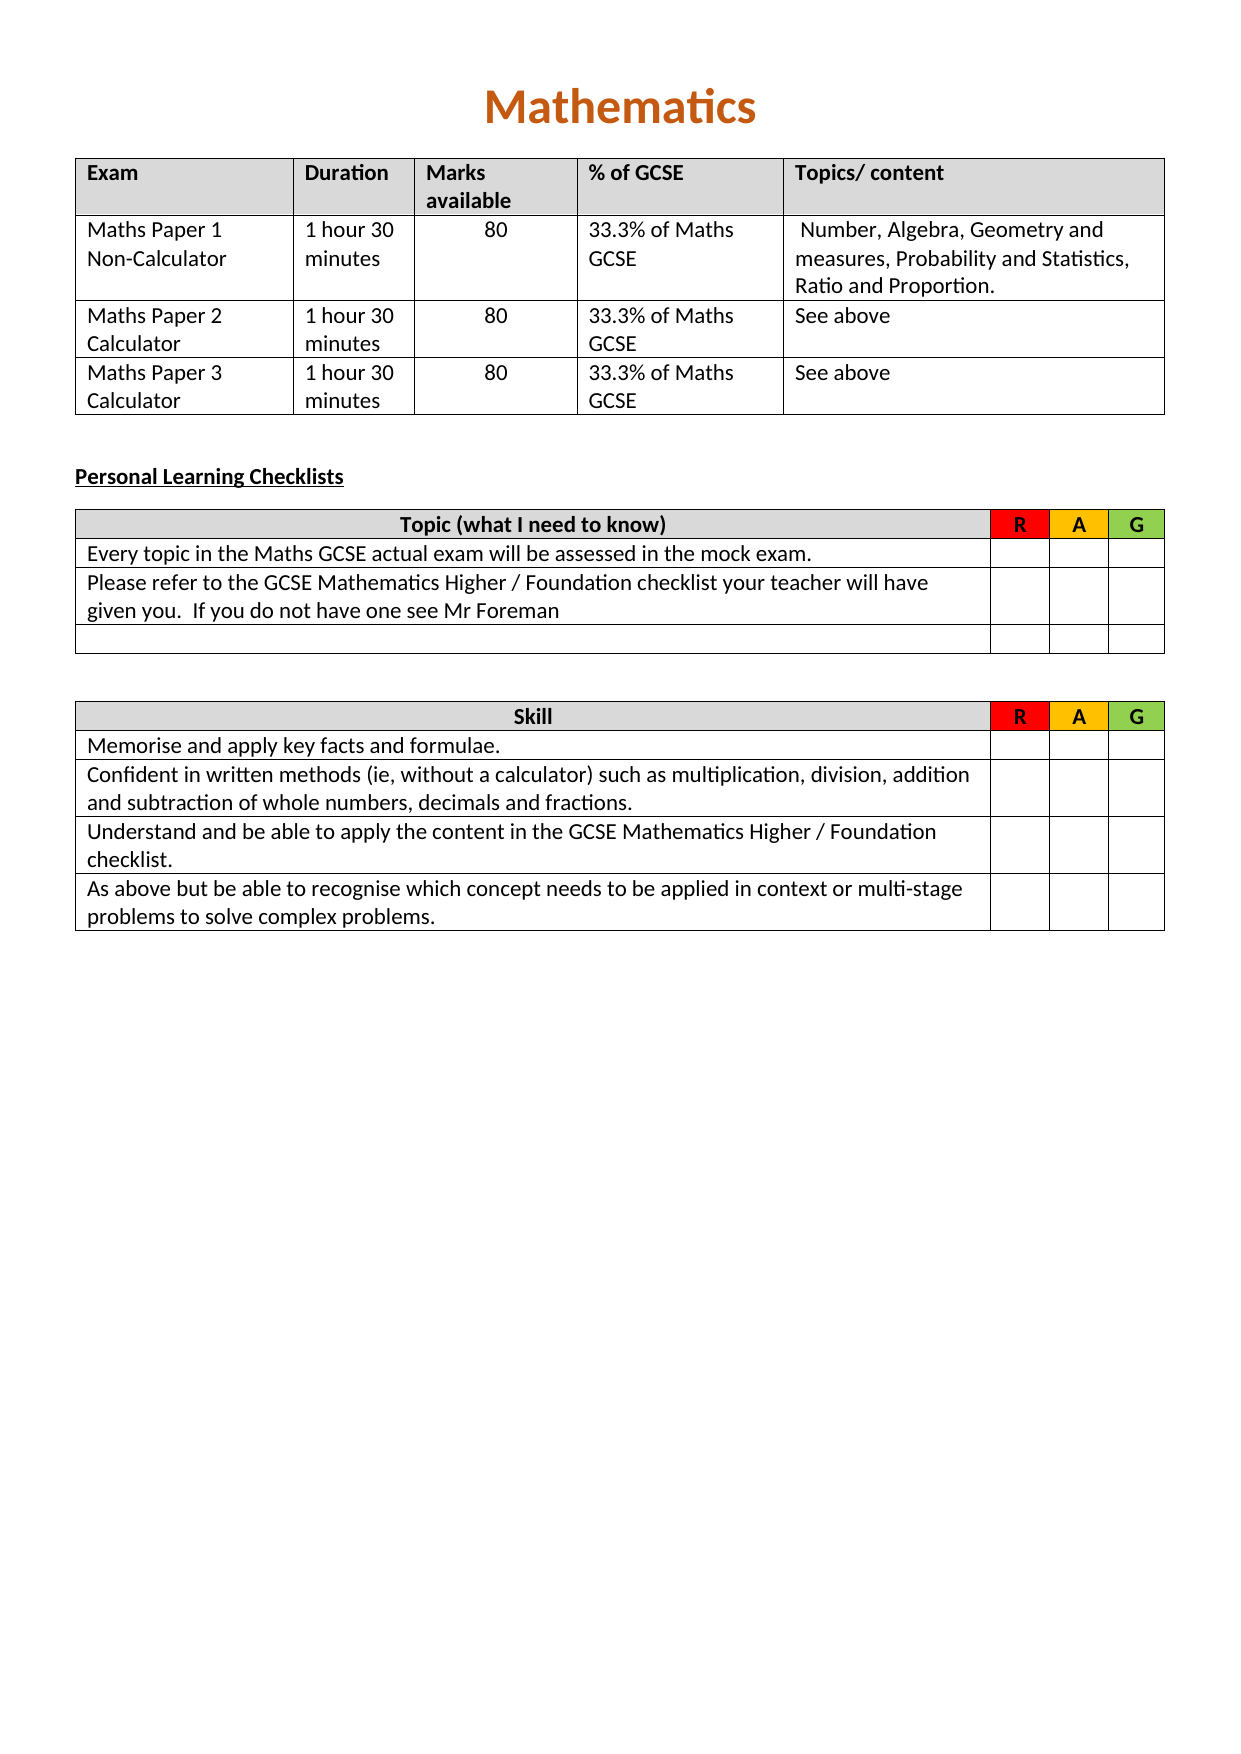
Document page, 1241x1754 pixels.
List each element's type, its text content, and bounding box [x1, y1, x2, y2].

table_cell 1 hour 30 minutes [294, 301, 414, 357]
table_header Topic (what I need to know) [76, 510, 990, 538]
table_cell 33.3% of Maths GCSE [578, 216, 783, 300]
table_cell [1050, 568, 1108, 624]
table_cell [1109, 760, 1164, 816]
table_cell [1050, 874, 1108, 930]
table_cell 1 hour 30 minutes [294, 216, 414, 300]
table_cell 1 hour 30 minutes [294, 358, 414, 414]
table_cell [1109, 625, 1164, 653]
table_cell [1050, 731, 1108, 759]
table_header Marks available [415, 159, 577, 214]
table_cell [991, 874, 1049, 930]
table_header Skill [76, 702, 990, 730]
table_cell [991, 625, 1049, 653]
table_cell [991, 731, 1049, 759]
table_cell See above [784, 358, 1164, 414]
table_header Exam [76, 159, 293, 214]
table_cell 80 [415, 216, 577, 300]
table_header A [1050, 510, 1108, 538]
table_cell As above but be able to recognise which concept needs to be applied in context or multi-stage problems to solve complex problems. [76, 874, 990, 930]
table_cell See above [784, 301, 1164, 357]
table_cell Maths Paper 3 Calculator [76, 358, 293, 414]
table_cell Understand and be able to apply the content in the GCSE Mathematics Higher / Foundation checklist. [76, 817, 990, 873]
table_cell 33.3% of Maths GCSE [578, 358, 783, 414]
table_cell [1050, 539, 1108, 567]
text Mathematics [75, 75, 1165, 136]
table_header A [1050, 702, 1108, 730]
table_cell [1109, 731, 1164, 759]
table_cell [1050, 760, 1108, 816]
table_header Duration [294, 159, 414, 214]
table_header R [991, 510, 1049, 538]
table_cell Confident in written methods (ie, without a calculator) such as multiplication, division, addition and subtraction of whole numbers, decimals and fractions. [76, 760, 990, 816]
table_cell [991, 568, 1049, 624]
table_header R [991, 702, 1049, 730]
table_cell Every topic in the Maths GCSE actual exam will be assessed in the mock exam. [76, 539, 990, 567]
table_cell [1109, 539, 1164, 567]
table_cell [1109, 817, 1164, 873]
table_cell Number, Algebra, Geometry and measures, Probability and Statistics, Ratio and Proportion. [784, 216, 1164, 300]
table_cell Maths Paper 1 Non-Calculator [76, 216, 293, 300]
table_cell 33.3% of Maths GCSE [578, 301, 783, 357]
table_cell [1109, 874, 1164, 930]
table_header G [1109, 510, 1164, 538]
table_header % of GCSE [578, 159, 783, 214]
table_cell [1050, 817, 1108, 873]
table_cell 80 [415, 358, 577, 414]
text Personal Learning Checklists [75, 462, 1165, 490]
table_header Topics/ content [784, 159, 1164, 214]
table_cell [1109, 568, 1164, 624]
table_cell Memorise and apply key facts and formulae. [76, 731, 990, 759]
table_header G [1109, 702, 1164, 730]
table_cell [1050, 625, 1108, 653]
table_cell [991, 760, 1049, 816]
table_cell [76, 625, 990, 653]
table_cell Maths Paper 2 Calculator [76, 301, 293, 357]
table_cell [991, 817, 1049, 873]
table_cell [991, 539, 1049, 567]
table_cell 80 [415, 301, 577, 357]
table_cell Please refer to the GCSE Mathematics Higher / Foundation checklist your teacher will have given you. If you do not have one see Mr Foreman [76, 568, 990, 624]
